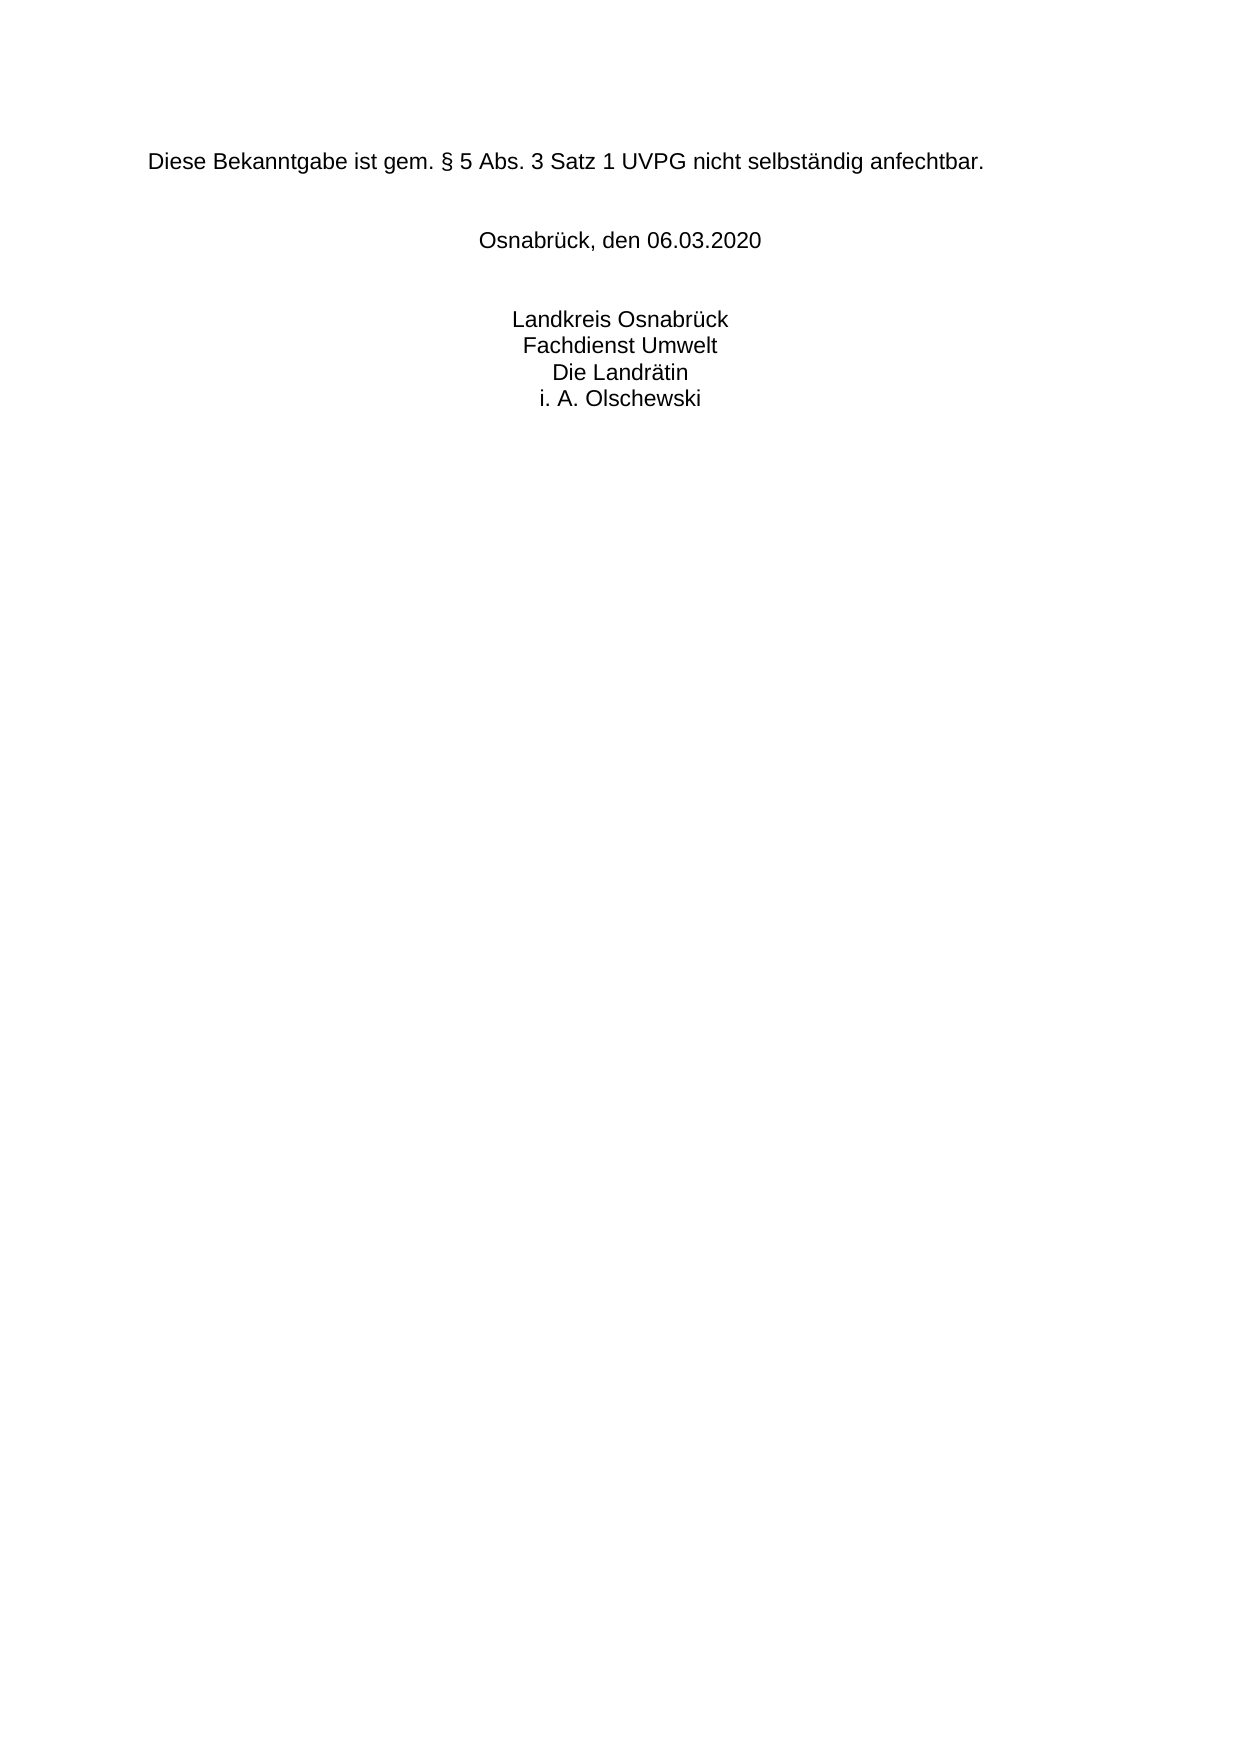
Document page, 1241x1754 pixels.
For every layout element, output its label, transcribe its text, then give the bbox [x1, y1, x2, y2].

text i. A. Olschewski [148, 385, 1093, 411]
text Diese Bekanntgabe ist gem. § 5 Abs. 3 Satz 1 UVPG nicht selbständig anfechtbar. [148, 148, 1093, 174]
text Osnabrück, den 06.03.2020 [148, 227, 1093, 253]
text Landkreis Osnabrück [148, 306, 1093, 332]
text Fachdienst Umwelt [148, 332, 1093, 358]
text Die Landrätin [148, 358, 1093, 385]
